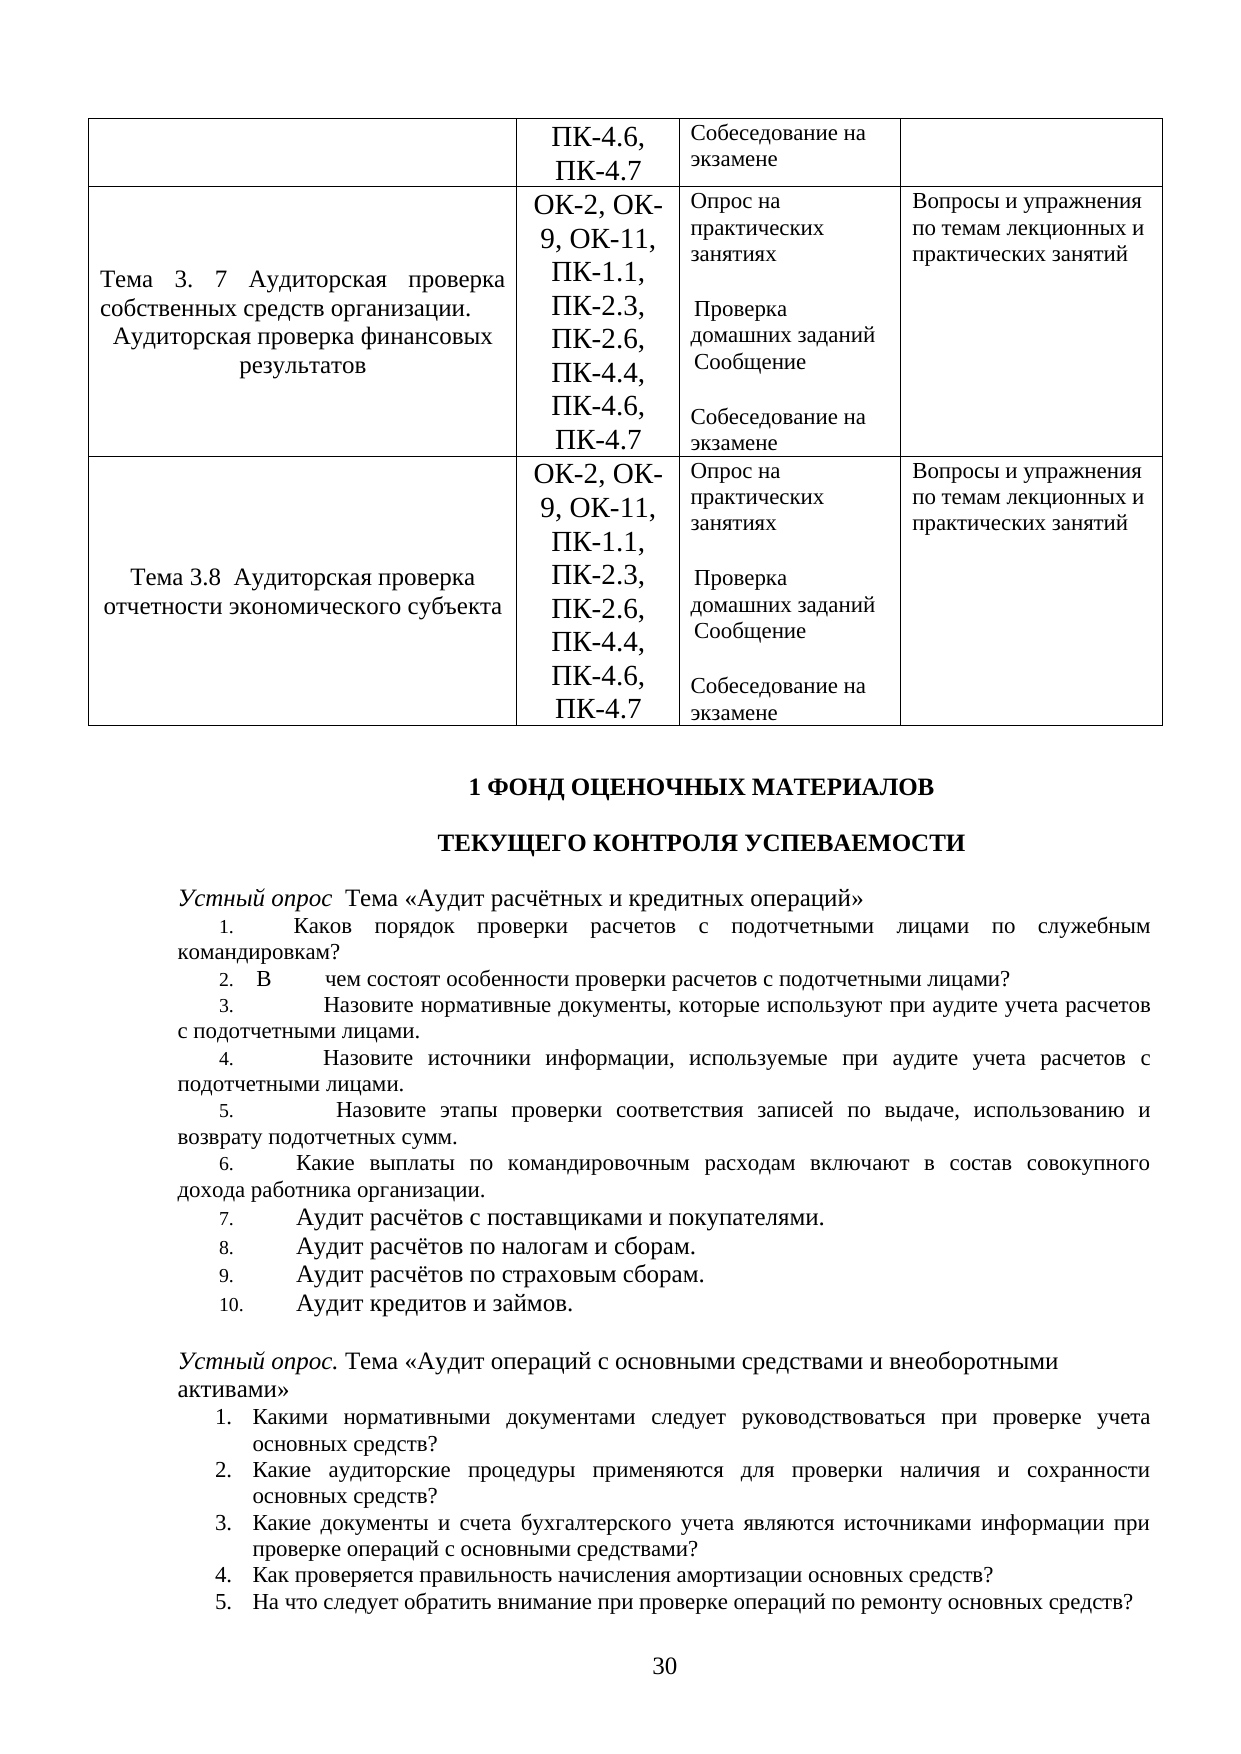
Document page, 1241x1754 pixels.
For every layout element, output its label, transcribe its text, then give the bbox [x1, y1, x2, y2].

text 1 ФОНД ОЦЕНОЧНЫХ МАТЕРИАЛОВ [177, 772, 1152, 801]
text ТЕКУЩЕГО КОНТРОЛЯ УСПЕВАЕМОСТИ [177, 828, 1152, 856]
table_cell ОК-2, ОК-9, ОК-11, ПК-1.1, ПК-2.3, ПК-2.6, ПК-4.4, ПК-4.6, ПК-4.7 [517, 187, 679, 456]
list Аудит кредитов и займов. [177, 1288, 1152, 1317]
table_cell Опрос на практических занятиях Проверка домашних заданий Сообщение Собеседование на экзамене [680, 187, 900, 456]
table_cell Вопросы и упражнения по темам лекционных и практических занятий [901, 457, 1162, 725]
list Аудит расчётов с поставщиками и покупателями. [177, 1202, 1152, 1231]
list Какие документы и счета бухгалтерского учета являются источниками информации при проверке операций с основными средствами? [215, 1509, 1152, 1561]
list Назовите нормативные документы, которые используют при аудите учета расчетов с подотчетными лицами. [177, 991, 1152, 1044]
text Устный опрос. Тема «Аудит операций с основными средствами и внеоборотными активами» [177, 1346, 1152, 1403]
table_cell Тема 3.8 Аудиторская проверка отчетности экономического субъекта [89, 457, 516, 725]
table_cell Тема 3. 7 Аудиторская проверка собственных средств организации. Аудиторская проверка финансовых результатов [89, 187, 516, 456]
list Аудит расчётов по налогам и сборам. [177, 1231, 1152, 1259]
list На что следует обратить внимание при проверке операций по ремонту основных средств? [215, 1588, 1152, 1614]
list Назовите этапы проверки соответствия записей по выдаче, использованию и возврату подотчетных сумм. [177, 1097, 1152, 1149]
table_cell ОК-2, ОК-9, ОК-11, ПК-1.1, ПК-2.3, ПК-2.6, ПК-4.4, ПК-4.6, ПК-4.7 [517, 457, 679, 725]
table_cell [89, 119, 516, 186]
list Назовите источники информации, используемые при аудите учета расчетов с подотчетными лицами. [177, 1044, 1152, 1097]
list В чем состоят особенности проверки расчетов с подотчетными лицами? [177, 965, 1152, 991]
table_cell Опрос на практических занятиях Проверка домашних заданий Сообщение Собеседование на экзамене [680, 457, 900, 725]
list Как проверяется правильность начисления амортизации основных средств? [215, 1561, 1152, 1588]
text Устный опрос Тема «Аудит расчётных и кредитных операций» [177, 883, 1152, 912]
list Какими нормативными документами следует руководствоваться при проверке учета основных средств? [215, 1403, 1152, 1456]
list Аудит расчётов по страховым сборам. [177, 1259, 1152, 1288]
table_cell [901, 119, 1162, 186]
list Какие аудиторские процедуры применяются для проверки наличия и сохранности основных средств? [215, 1456, 1152, 1509]
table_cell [680, 119, 900, 186]
list Каков порядок проверки расчетов с подотчетными лицами по служебным командировкам? [177, 912, 1152, 965]
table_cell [517, 119, 679, 186]
table_cell Вопросы и упражнения по темам лекционных и практических занятий [901, 187, 1162, 456]
list Какие выплаты по командировочным расходам включают в состав совокупного дохода работника организации. [177, 1149, 1152, 1202]
